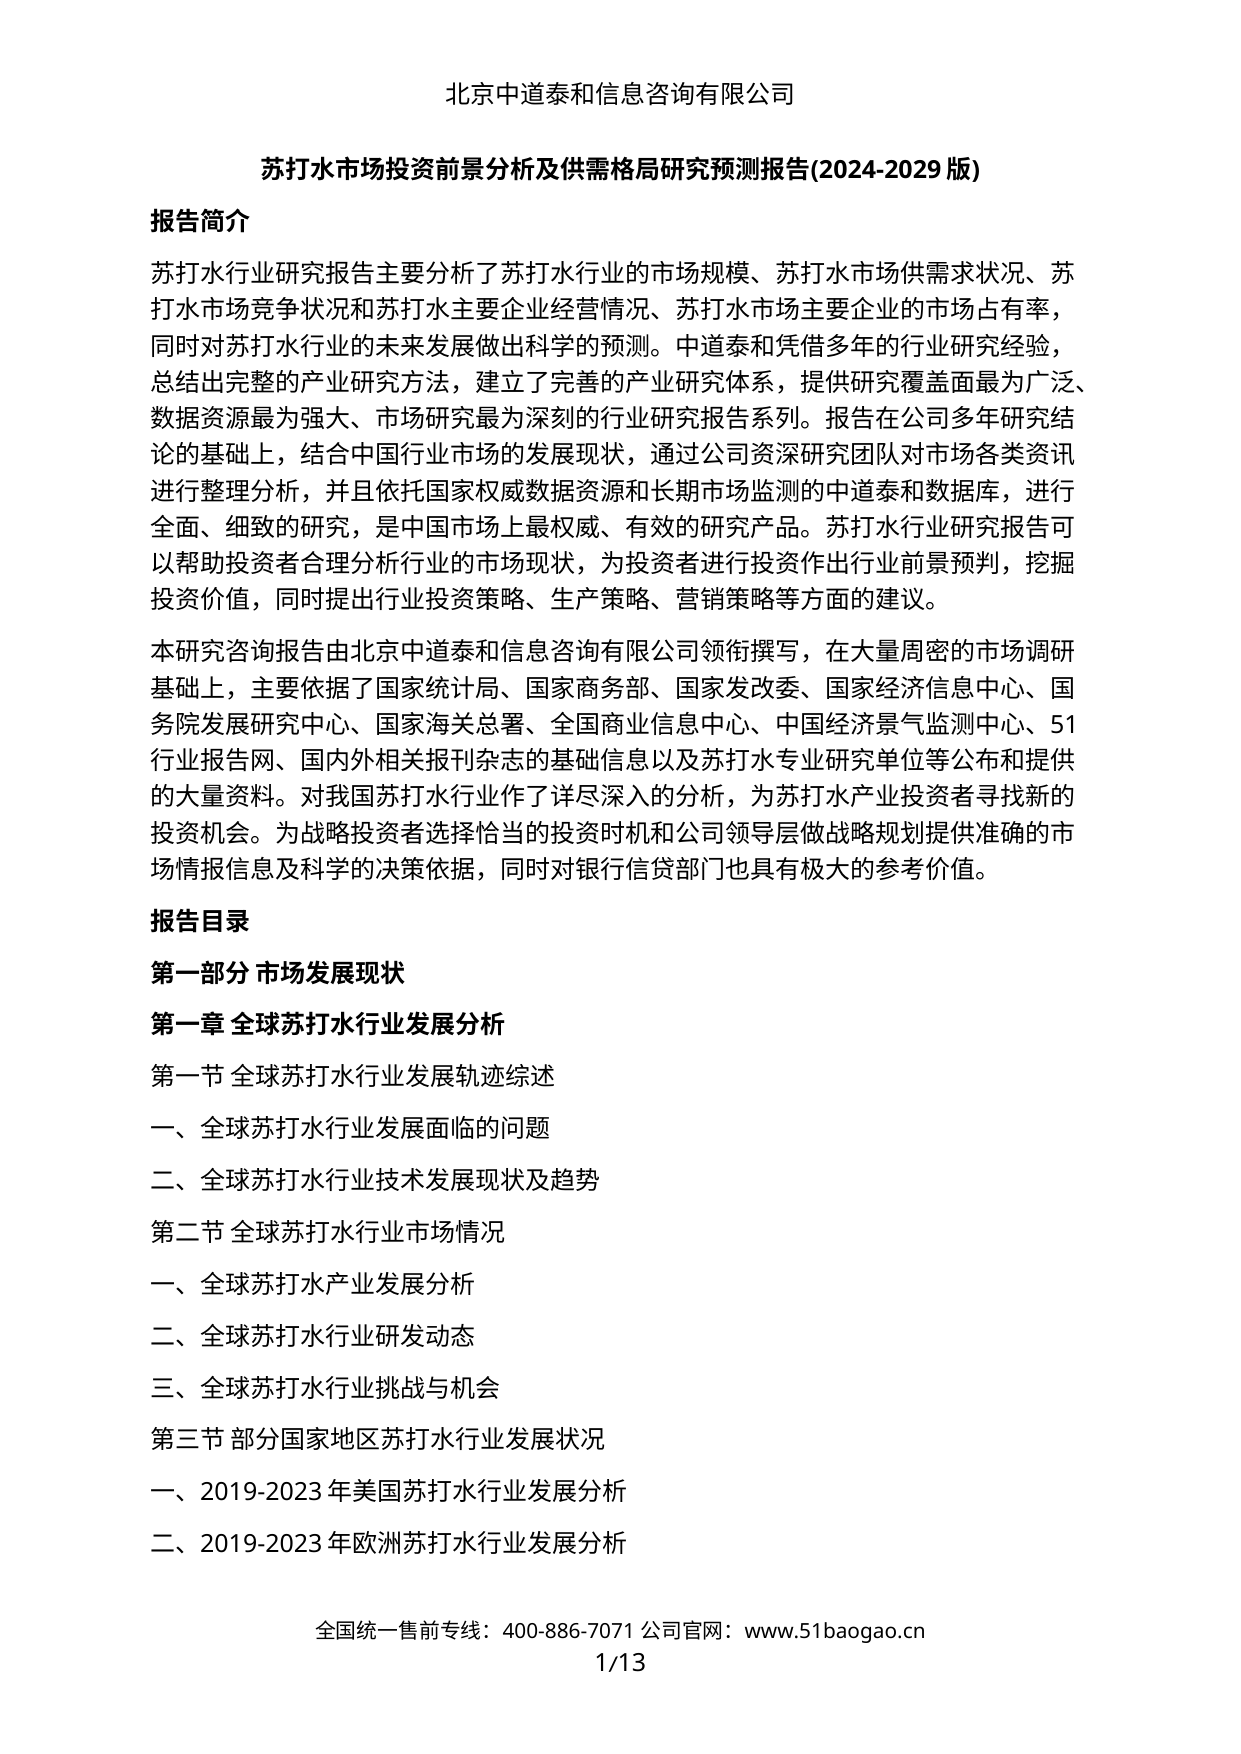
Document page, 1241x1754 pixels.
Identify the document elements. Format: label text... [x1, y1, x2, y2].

text 第二节 全球苏打水行业市场情况 [150, 1212, 1090, 1249]
text 二、全球苏打水行业研发动态 [150, 1316, 1090, 1352]
text 二、全球苏打水行业技术发展现状及趋势 [150, 1161, 1090, 1197]
text 本研究咨询报告由北京中道泰和信息咨询有限公司领衔撰写，在大量周密的市场调研基础上，主要依据了国家统计局、国家商务部、国家发改委、国家经济信息中心、国务院发展研究中心、国家海关总署、全国商业信息中心、中国经济景气监测中心、51行业报告网、国内外相关报刊杂志的基础信息以及苏打水专业研究单位等公布和提供的大量资料。对我国苏打水行业作了详尽深入的分析，为苏打水产业投资者寻找新的投资机会。为战略投资者选择恰当的投资时机和公司领导层做战略规划提供准确的市场情报信息及科学的决策依据，同时对银行信贷部门也具有极大的参考价值。 [150, 632, 1090, 886]
text 三、全球苏打水行业挑战与机会 [150, 1368, 1090, 1404]
text 报告目录 [150, 901, 1090, 937]
text 苏打水市场投资前景分析及供需格局研究预测报告(2024-2029版) [150, 150, 1090, 186]
text 第一节 全球苏打水行业发展轨迹综述 [150, 1057, 1090, 1093]
text 第一章 全球苏打水行业发展分析 [150, 1005, 1090, 1041]
text 第一部分 市场发展现状 [150, 953, 1090, 989]
text 一、全球苏打水产业发展分析 [150, 1264, 1090, 1301]
text 苏打水行业研究报告主要分析了苏打水行业的市场规模、苏打水市场供需求状况、苏打水市场竞争状况和苏打水主要企业经营情况、苏打水市场主要企业的市场占有率，同时对苏打水行业的未来发展做出科学的预测。中道泰和凭借多年的行业研究经验，总结出完整的产业研究方法，建立了完善的产业研究体系，提供研究覆盖面最为广泛、数据资源最为强大、市场研究最为深刻的行业研究报告系列。报告在公司多年研究结论的基础上，结合中国行业市场的发展现状，通过公司资深研究团队对市场各类资讯进行整理分析，并且依托国家权威数据资源和长期市场监测的中道泰和数据库，进行全面、细致的研究，是中国市场上最权威、有效的研究产品。苏打水行业研究报告可以帮助投资者合理分析行业的市场现状，为投资者进行投资作出行业前景预判，挖掘投资价值，同时提出行业投资策略、生产策略、营销策略等方面的建议。 [150, 254, 1090, 616]
text 第三节 部分国家地区苏打水行业发展状况 [150, 1420, 1090, 1456]
text 二、2019-2023年欧洲苏打水行业发展分析 [150, 1524, 1090, 1560]
text 一、全球苏打水行业发展面临的问题 [150, 1109, 1090, 1145]
text 一、2019-2023年美国苏打水行业发展分析 [150, 1472, 1090, 1508]
text 报告简介 [150, 202, 1090, 238]
